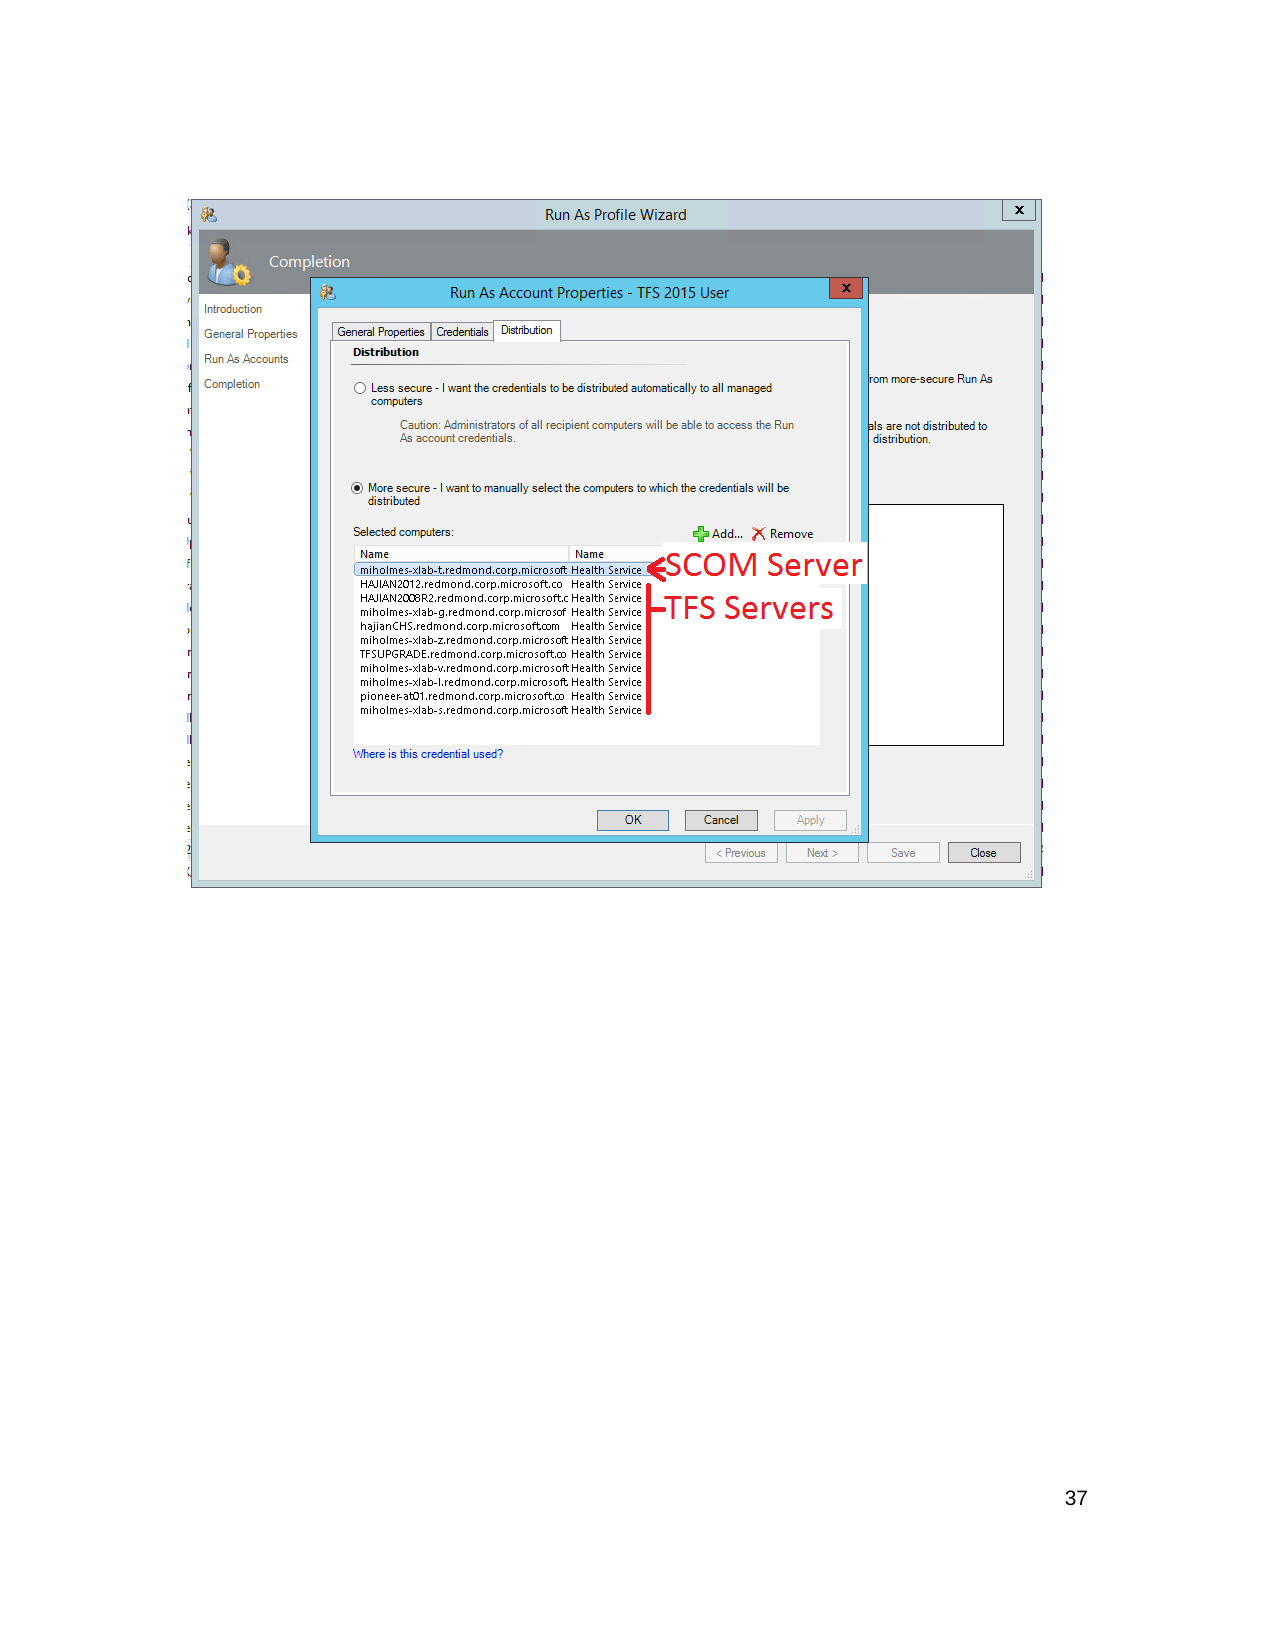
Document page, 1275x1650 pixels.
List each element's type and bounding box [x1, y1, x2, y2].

picture [187, 198, 1044, 889]
